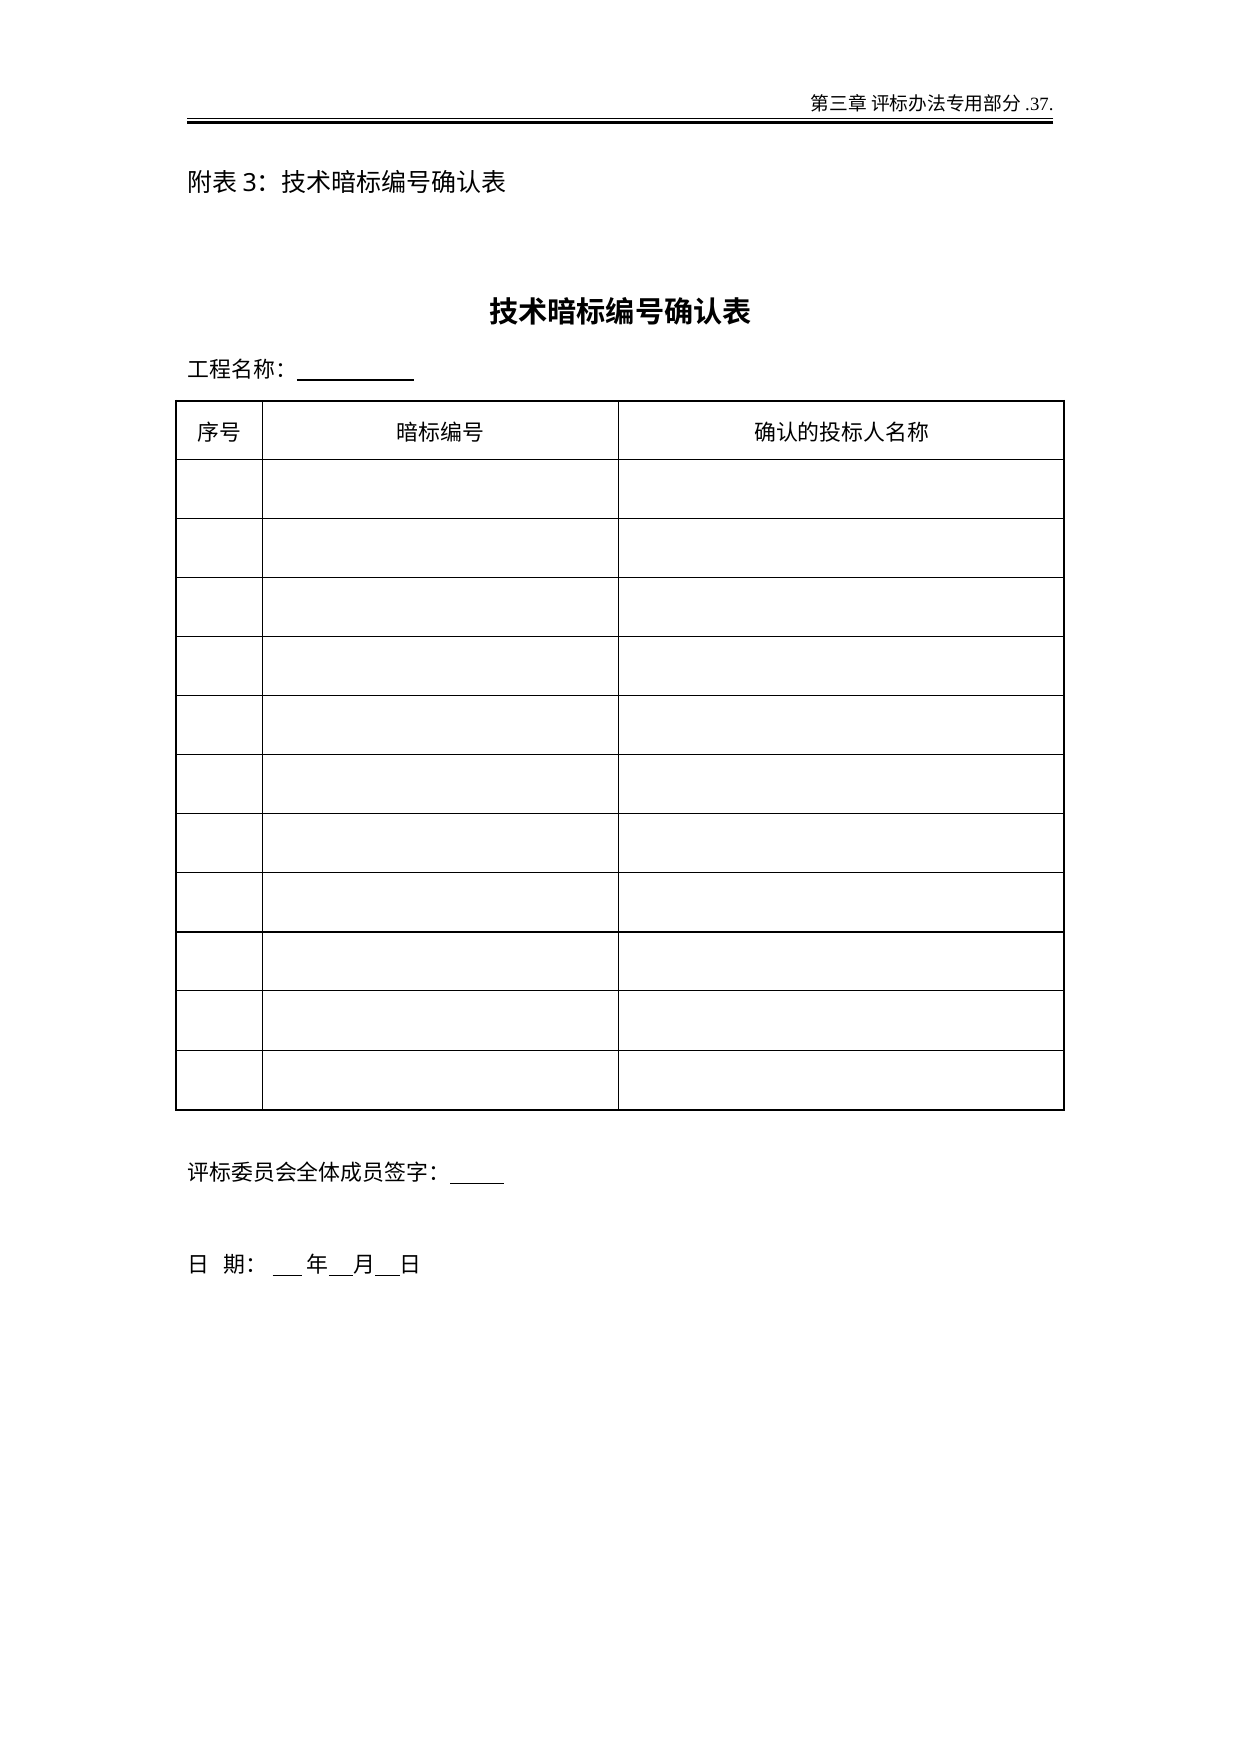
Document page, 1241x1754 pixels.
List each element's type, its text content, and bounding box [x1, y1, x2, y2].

table_cell [177, 637, 262, 695]
table_cell [177, 991, 262, 1049]
table_cell [619, 933, 1063, 990]
table_cell [177, 696, 262, 754]
table_cell [619, 460, 1063, 518]
table_cell [619, 991, 1063, 1049]
table_cell [177, 519, 262, 577]
table_cell [177, 1051, 262, 1108]
table_cell [177, 755, 262, 813]
table_cell [619, 1051, 1063, 1108]
table_cell [177, 814, 262, 872]
table_cell [263, 696, 618, 754]
table_cell [619, 696, 1063, 754]
table_header 暗标编号 [263, 402, 618, 459]
table_cell [263, 460, 618, 518]
table_cell [619, 814, 1063, 872]
table_header 确认的投标人名称 [619, 402, 1063, 459]
table_cell [619, 578, 1063, 636]
table_cell [177, 460, 262, 518]
table_header 序号 [177, 402, 262, 459]
table_cell [263, 991, 618, 1049]
table_cell [263, 519, 618, 577]
table_cell [619, 637, 1063, 695]
table_cell [263, 873, 618, 931]
table_cell [619, 519, 1063, 577]
table_cell [263, 755, 618, 813]
table_cell [263, 814, 618, 872]
table_cell [177, 578, 262, 636]
table_cell [263, 637, 618, 695]
table_cell [263, 578, 618, 636]
table_cell [619, 873, 1063, 931]
table_cell [177, 873, 262, 931]
table_cell [619, 755, 1063, 813]
table_cell [263, 933, 618, 990]
table_cell [177, 933, 262, 990]
text 技术暗标编号确认表 [187, 289, 1053, 331]
table_cell [263, 1051, 618, 1108]
text 工程名称： [187, 352, 1053, 384]
text 附表3：技术暗标编号确认表 [187, 162, 1053, 199]
text 评标委员会全体成员签字： [187, 1155, 1053, 1187]
text 日 期： 年 月 日 [187, 1247, 1053, 1279]
